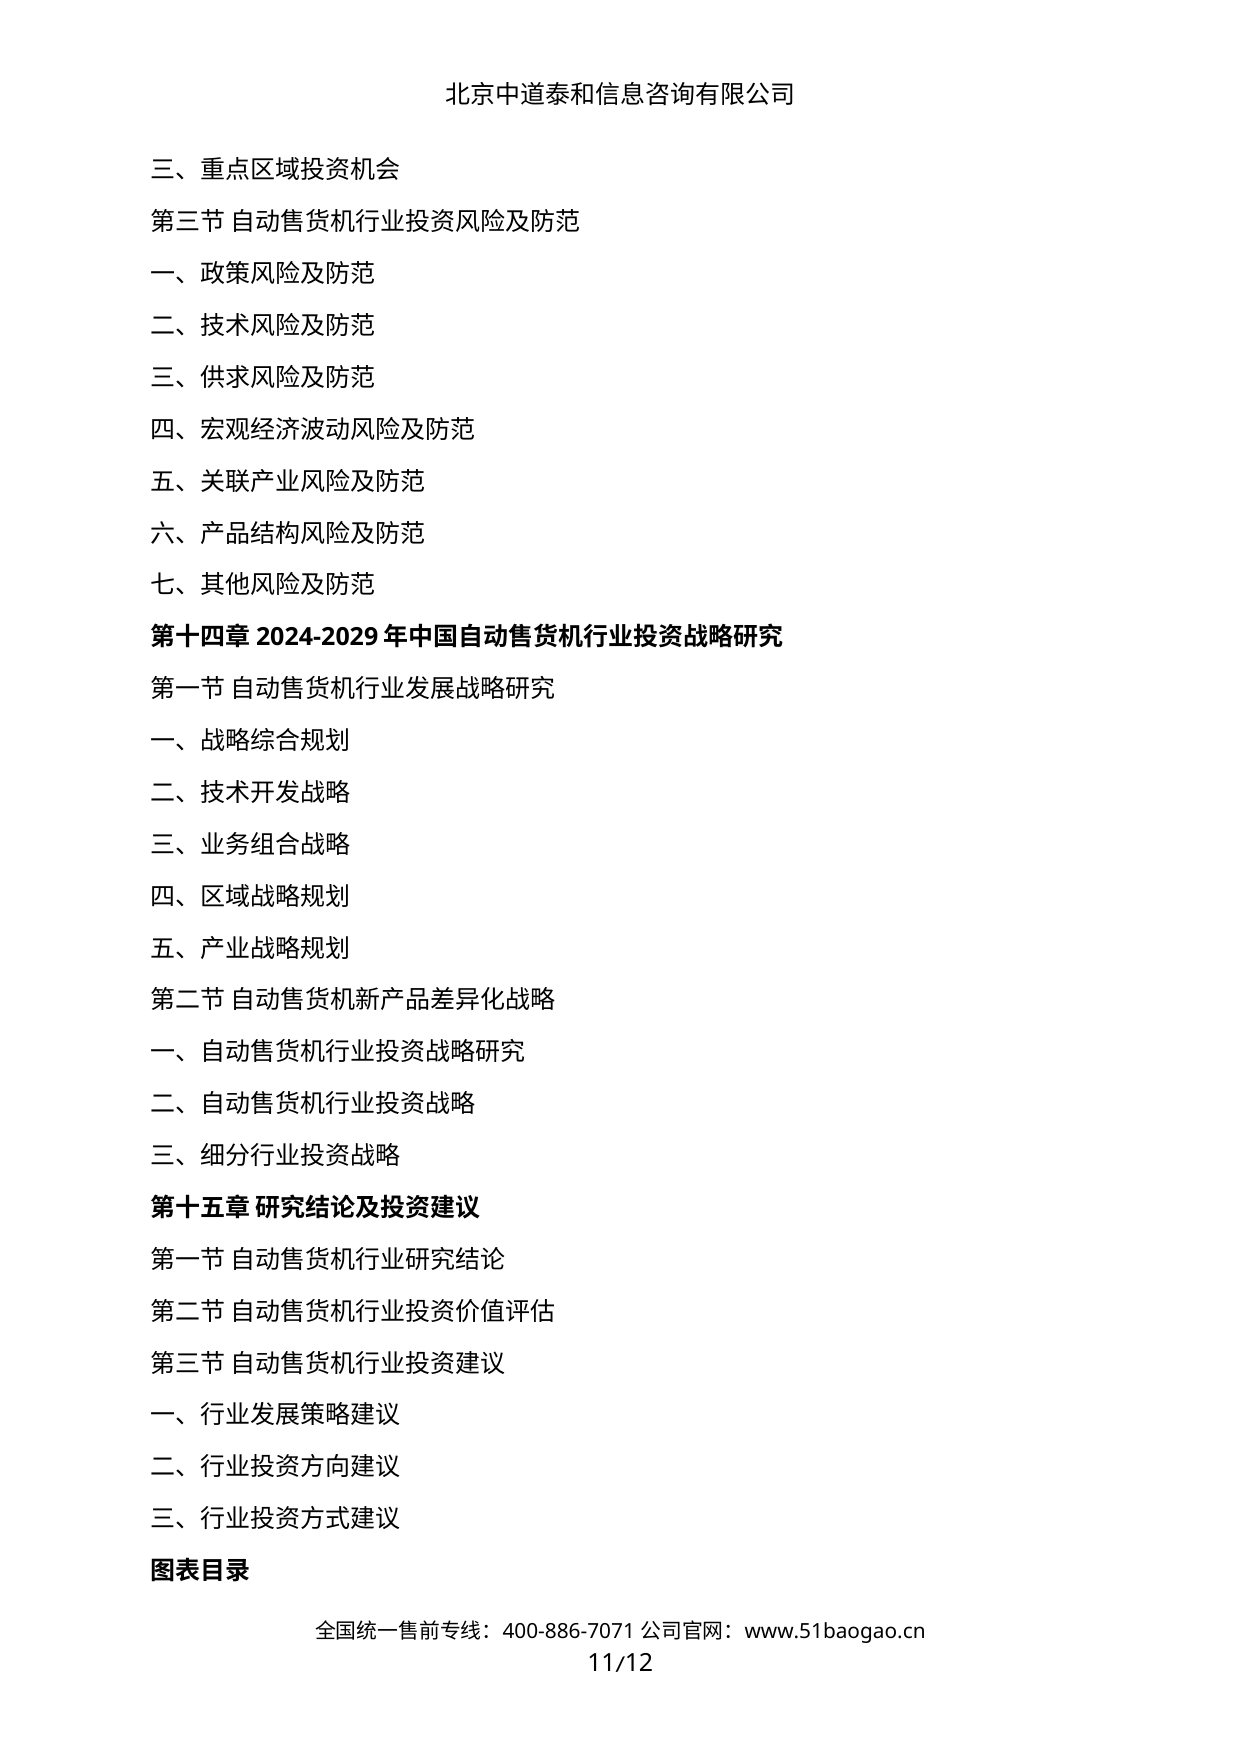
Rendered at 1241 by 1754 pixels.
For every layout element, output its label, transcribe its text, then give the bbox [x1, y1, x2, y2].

text 三、业务组合战略 [150, 824, 1090, 861]
text 六、产品结构风险及防范 [150, 513, 1090, 549]
text 一、政策风险及防范 [150, 254, 1090, 290]
text 一、战略综合规划 [150, 721, 1090, 757]
text 第一节 自动售货机行业发展战略研究 [150, 669, 1090, 705]
text 四、宏观经济波动风险及防范 [150, 409, 1090, 446]
text 二、自动售货机行业投资战略 [150, 1084, 1090, 1120]
text 三、细分行业投资战略 [150, 1136, 1090, 1172]
text 三、行业投资方式建议 [150, 1499, 1090, 1535]
text 五、关联产业风险及防范 [150, 461, 1090, 497]
text 第十四章 2024-2029年中国自动售货机行业投资战略研究 [150, 617, 1090, 653]
text 二、技术开发战略 [150, 772, 1090, 809]
text 三、重点区域投资机会 [150, 150, 1090, 186]
text 一、行业发展策略建议 [150, 1395, 1090, 1431]
text 五、产业战略规划 [150, 928, 1090, 964]
text 第三节 自动售货机行业投资建议 [150, 1343, 1090, 1379]
text 二、行业投资方向建议 [150, 1447, 1090, 1483]
text 第二节 自动售货机行业投资价值评估 [150, 1291, 1090, 1327]
text 第三节 自动售货机行业投资风险及防范 [150, 202, 1090, 238]
text 一、自动售货机行业投资战略研究 [150, 1032, 1090, 1068]
text 二、技术风险及防范 [150, 306, 1090, 342]
text 第十五章 研究结论及投资建议 [150, 1187, 1090, 1224]
text 七、其他风险及防范 [150, 565, 1090, 601]
text 四、区域战略规划 [150, 876, 1090, 912]
text 第一节 自动售货机行业研究结论 [150, 1239, 1090, 1276]
text 第二节 自动售货机新产品差异化战略 [150, 980, 1090, 1016]
text 图表目录 [150, 1551, 1090, 1587]
text 三、供求风险及防范 [150, 357, 1090, 394]
